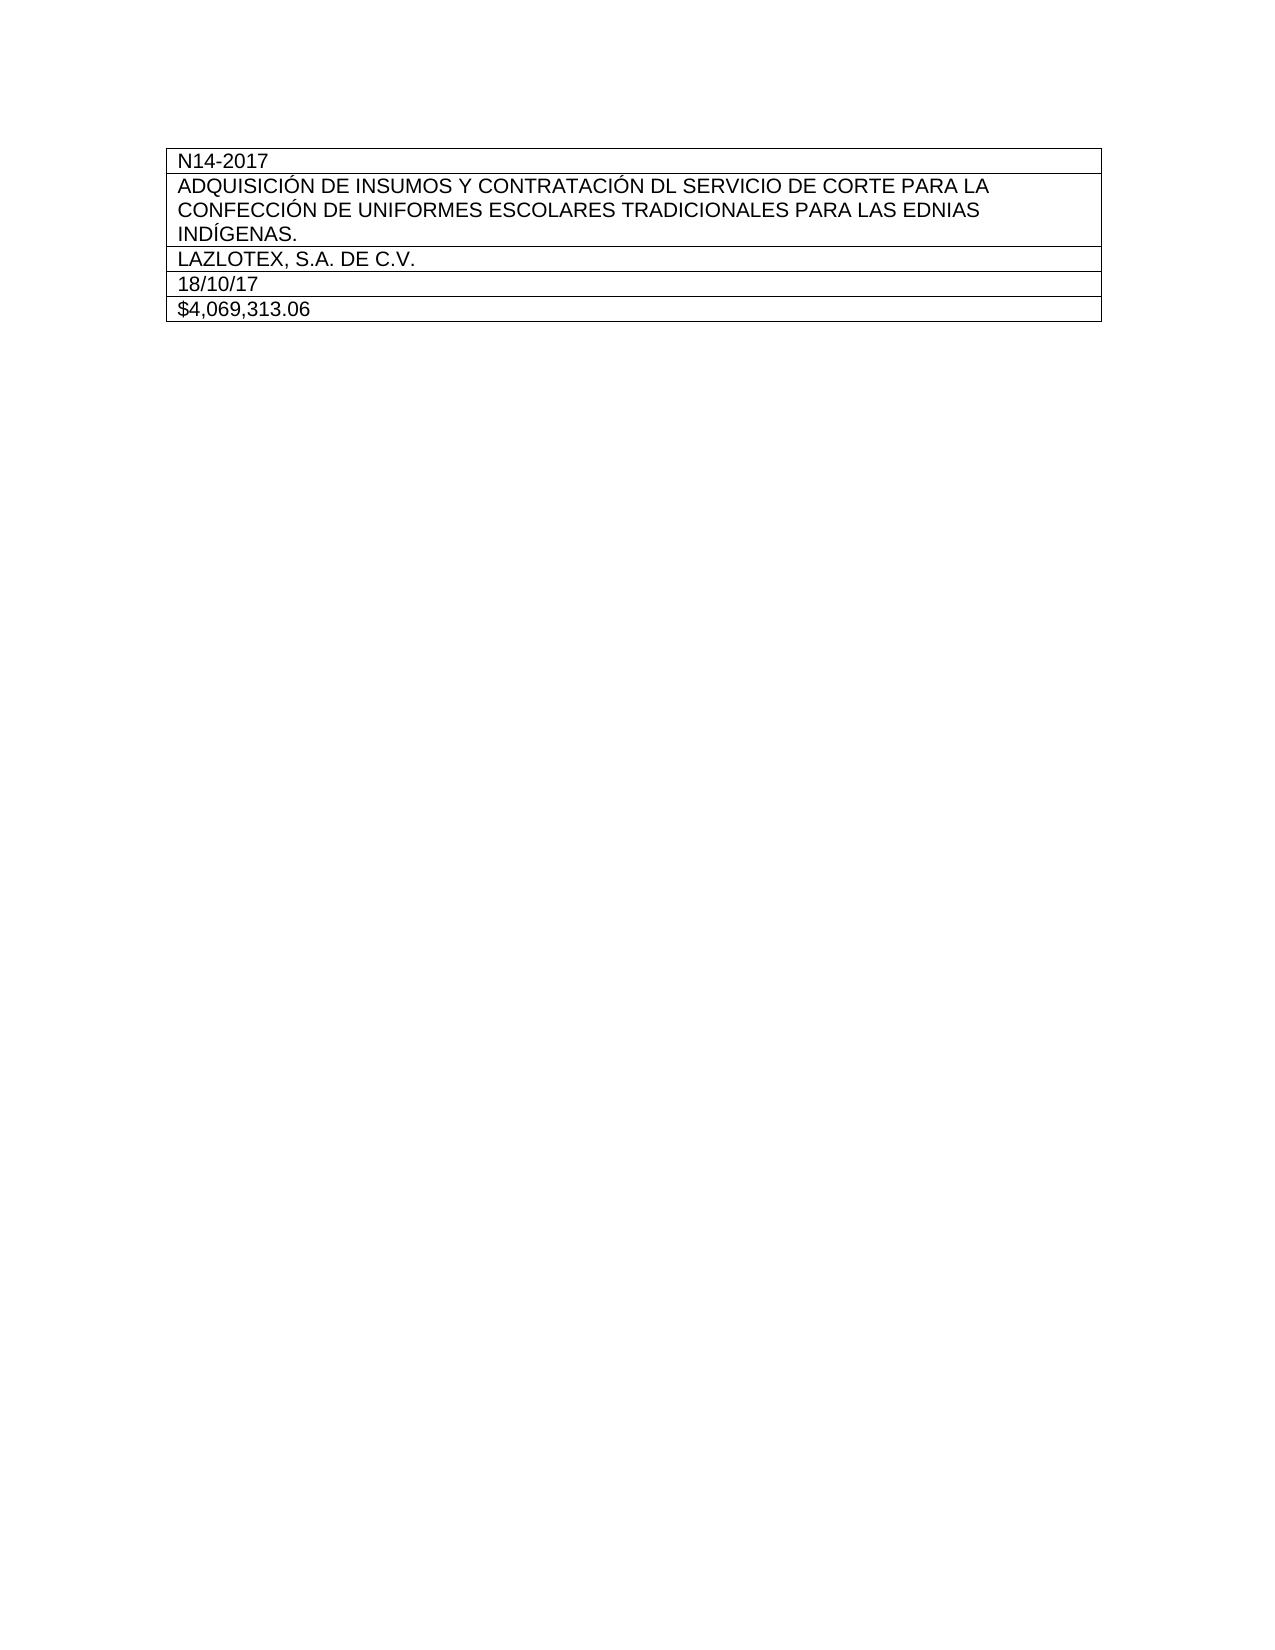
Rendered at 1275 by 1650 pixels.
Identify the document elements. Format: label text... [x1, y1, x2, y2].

table_cell ADQUISICIÓN DE INSUMOS Y CONTRATACIÓN DL SERVICIO DE CORTE PARA LA CONFECCIÓN DE UNIFORMES ESCOLARES TRADICIONALES PARA LAS EDNIAS INDÍGENAS. [167, 174, 1101, 246]
table_cell LAZLOTEX, S.A. DE C.V. [167, 247, 1101, 271]
table_header N14-2017 [167, 149, 1101, 173]
table_cell 18/10/17 [167, 272, 1101, 296]
table_cell $4,069,313.06 [167, 297, 1101, 321]
